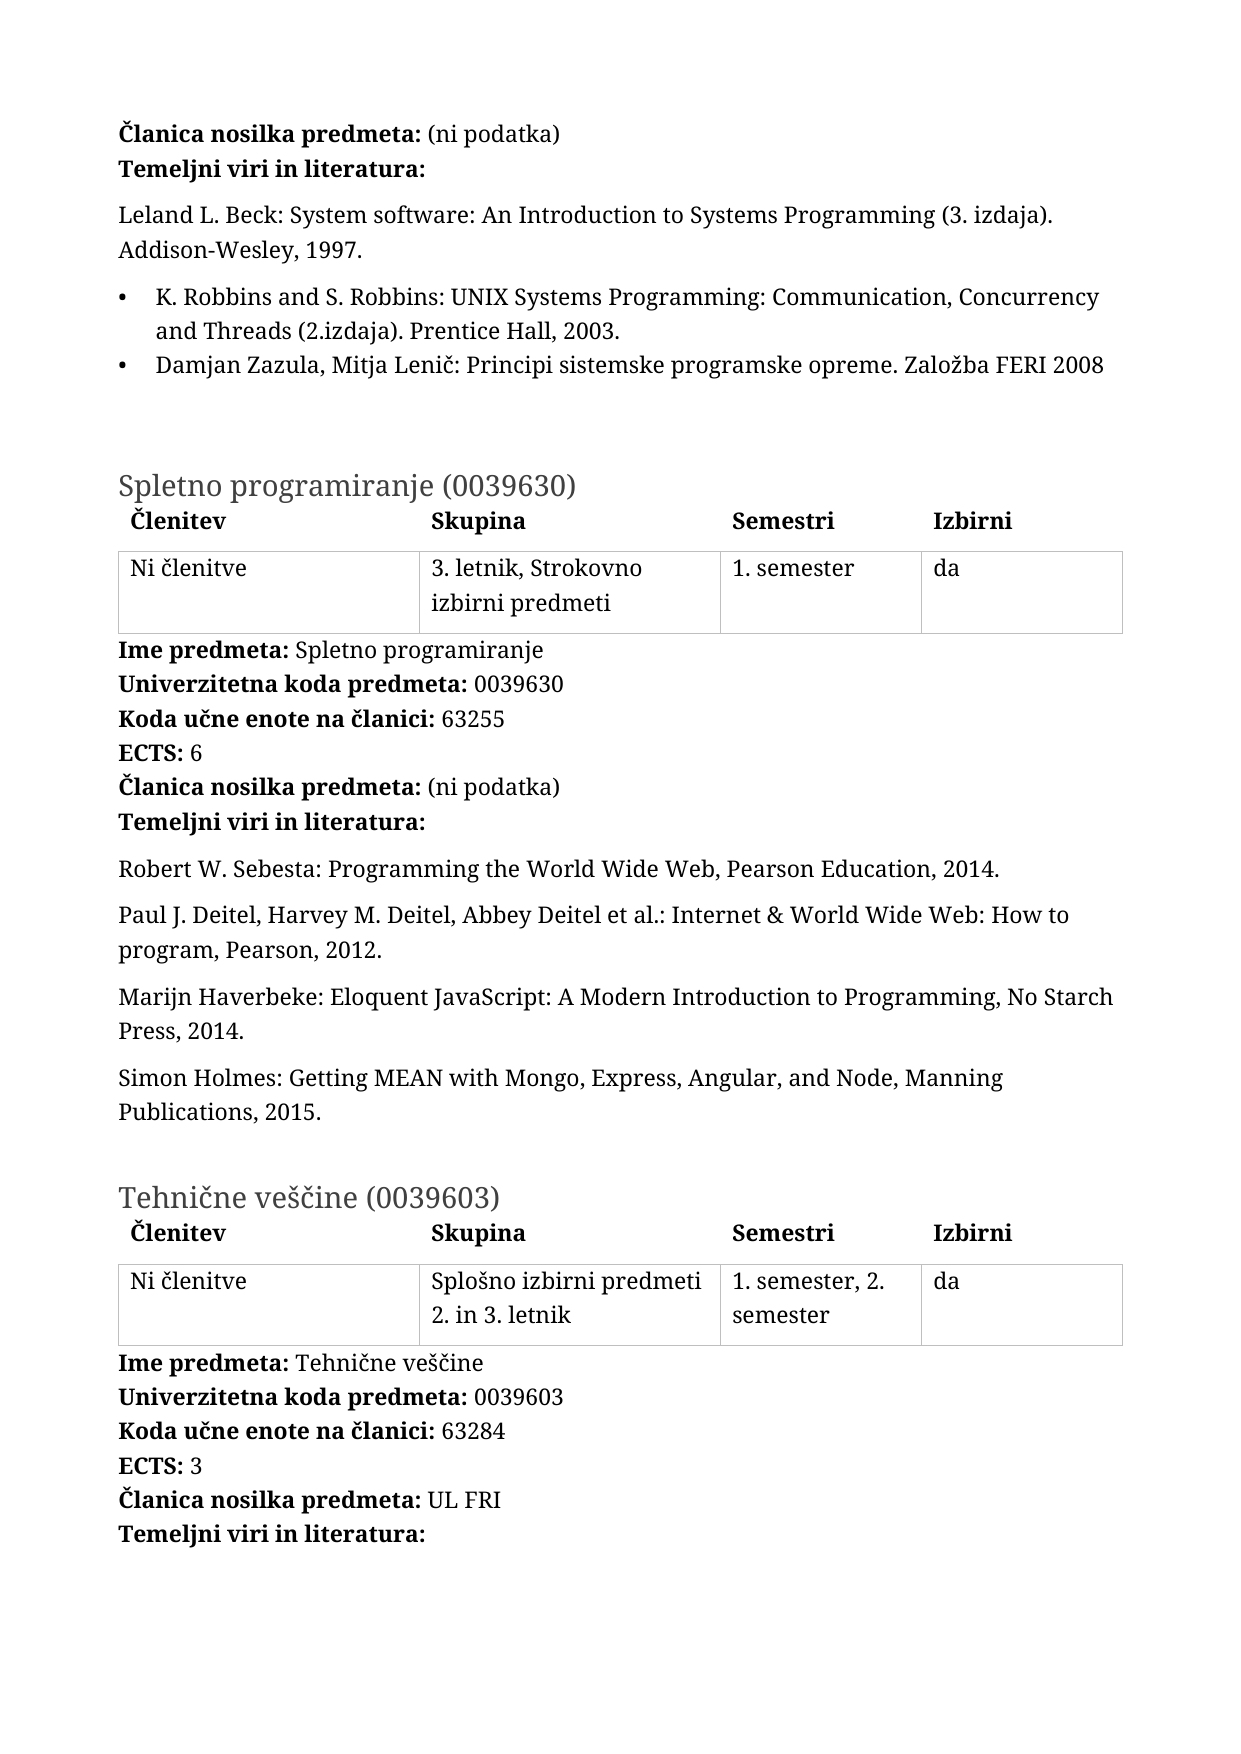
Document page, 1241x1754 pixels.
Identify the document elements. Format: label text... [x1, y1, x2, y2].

text Paul J. Deitel, Harvey M. Deitel, Abbey Deitel et al.: Internet & World Wide Web: How to program, Pearson, 2012. [118, 899, 1122, 965]
subtitle Spletno programiranje (0039630) [118, 465, 1122, 505]
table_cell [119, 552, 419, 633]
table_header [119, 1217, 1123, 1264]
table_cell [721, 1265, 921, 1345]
text Marijn Haverbeke: Eloquent JavaScript: A Modern Introduction to Programming, No Starch Press, 2014. [118, 981, 1122, 1046]
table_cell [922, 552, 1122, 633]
list K. Robbins and S. Robbins: UNIX Systems Programming: Communication, Concurrency and Threads (2.izdaja). Prentice Hall, 2003. [118, 281, 1122, 346]
text Leland L. Beck: System software: An Introduction to Systems Programming (3. izdaja). Addison-Wesley, 1997. [118, 199, 1122, 265]
list Damjan Zazula, Mitja Lenič: Principi sistemske programske opreme. Založba FERI 2008 [118, 349, 1122, 381]
text Simon Holmes: Getting MEAN with Mongo, Express, Angular, and Node, Manning Publications, 2015. [118, 1062, 1122, 1162]
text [118, 118, 1122, 184]
text Ime predmeta: Tehnične veščine Univerzitetna koda predmeta: 0039603 Koda učne enote na članici: 63284 ECTS: 3 Članica nosilka predmeta: UL FRI Temeljni viri in literatura: [118, 1346, 1122, 1549]
text Ime predmeta: Spletno programiranje Univerzitetna koda predmeta: 0039630 Koda učne enote na članici: 63255 ECTS: 6 Članica nosilka predmeta: (ni podatka) Temeljni viri in literatura: [118, 634, 1122, 837]
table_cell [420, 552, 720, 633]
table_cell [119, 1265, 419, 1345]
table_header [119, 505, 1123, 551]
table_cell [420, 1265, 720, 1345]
subtitle Tehnične veščine (0039603) [118, 1178, 1122, 1217]
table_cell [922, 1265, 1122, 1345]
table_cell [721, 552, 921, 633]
text Robert W. Sebesta: Programming the World Wide Web, Pearson Education, 2014. [118, 853, 1122, 884]
